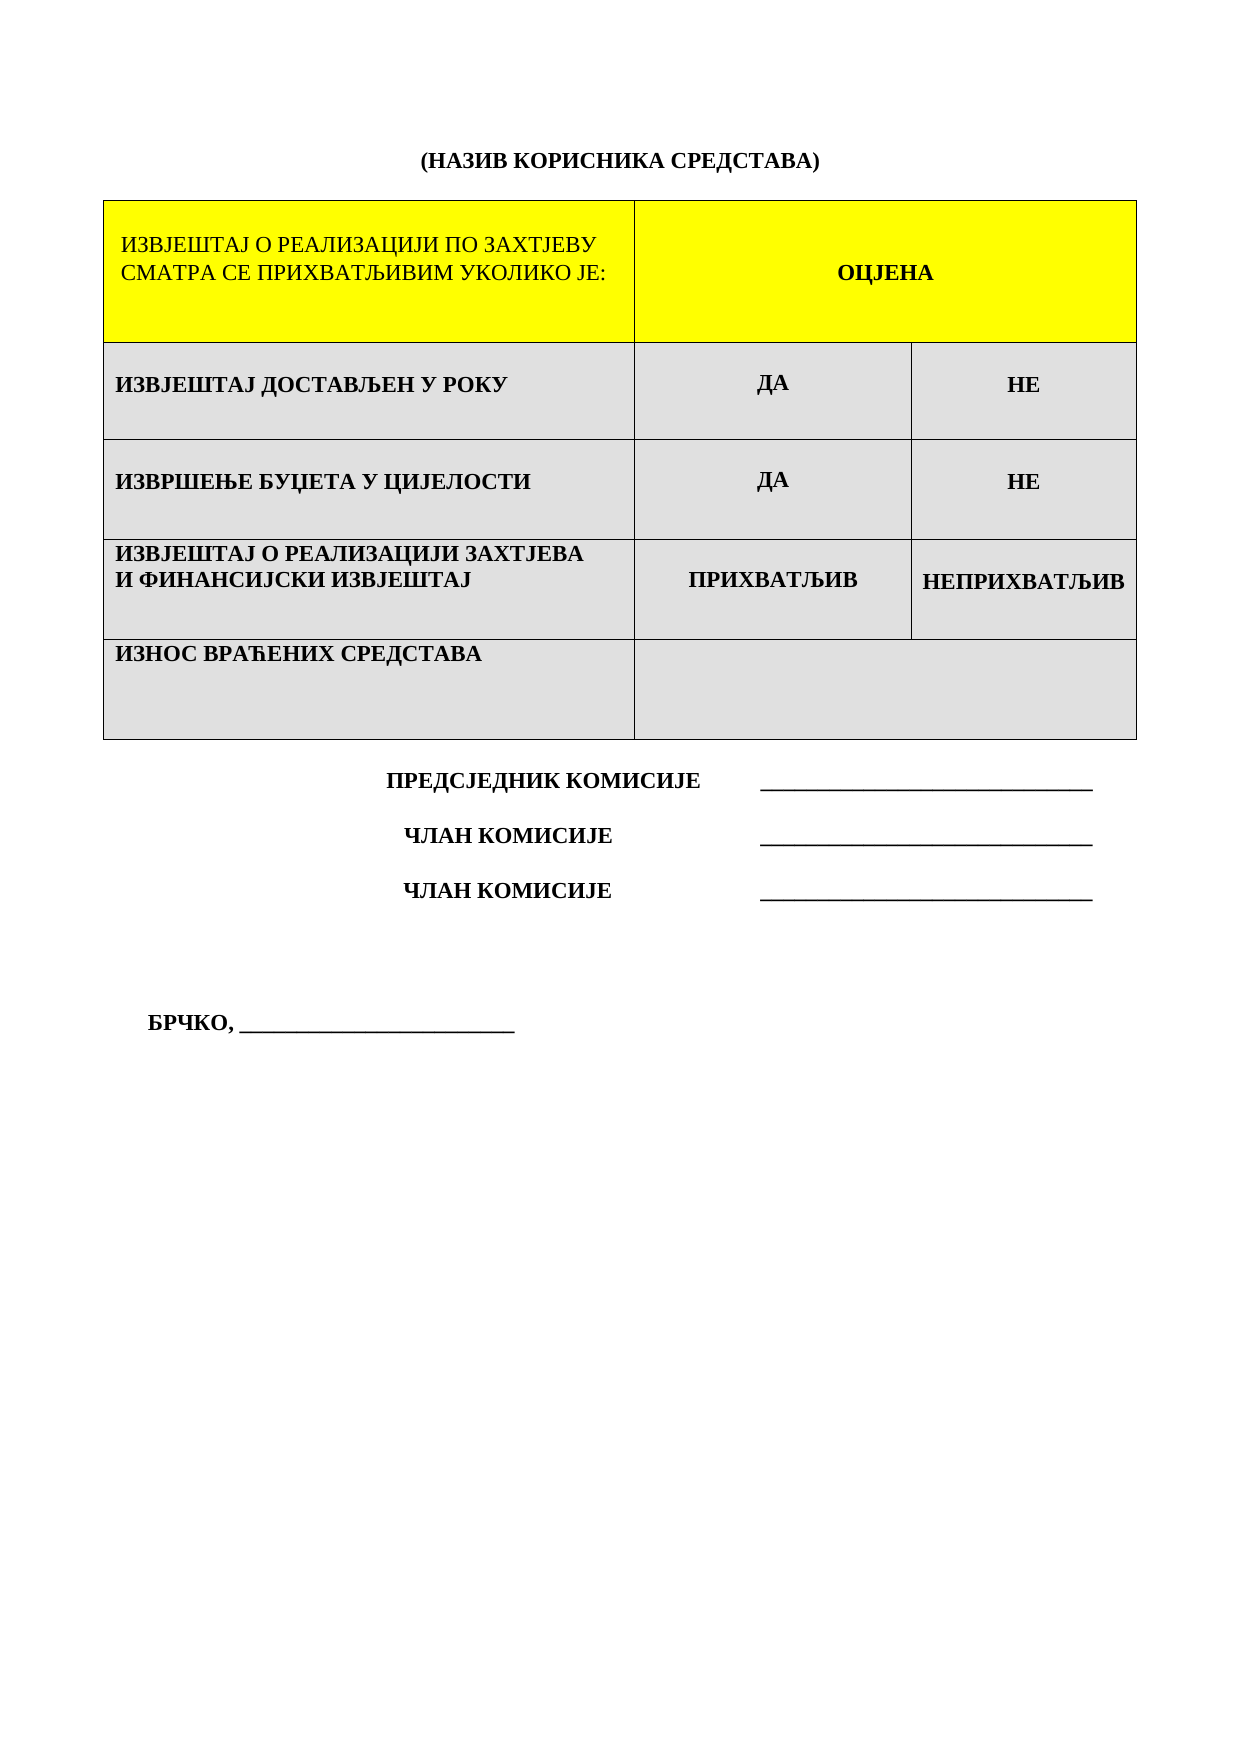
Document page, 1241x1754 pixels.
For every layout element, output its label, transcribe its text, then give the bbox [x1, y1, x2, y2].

table_cell [635, 640, 1136, 739]
table_cell НЕ [912, 343, 1136, 439]
table_cell ИЗВЈЕШТАЈ О РЕАЛИЗАЦИЈИ ЗАХТЈЕВА И ФИНАНСИЈСКИ ИЗВЈЕШТАЈ [104, 540, 634, 639]
table_header ИЗВЈЕШТАЈ О РЕАЛИЗАЦИЈИ ПО ЗАХТЈЕВУ СМАТРА СЕ ПРИХВАТЉИВИМ УКОЛИКО ЈЕ: [104, 201, 634, 342]
table_cell ИЗВЈЕШТАЈ ДОСТАВЉЕН У РОКУ [104, 343, 634, 439]
text ЧЛАН КОМИСИЈЕ _____________________________ [148, 877, 1093, 903]
table_cell ПРИХВАТЉИВ [635, 540, 911, 639]
text (НАЗИВ КОРИСНИКА СРЕДСТАВА) [148, 148, 1093, 174]
text ЧЛАН КОМИСИЈЕ _____________________________ [148, 822, 1093, 848]
table_cell НЕПРИХВАТЉИВ [912, 540, 1136, 639]
table_cell ДА [635, 343, 911, 439]
text БРЧКО, ________________________ [148, 1009, 1093, 1035]
table_cell НЕ [912, 440, 1136, 539]
table_cell ИЗНОС ВРАЋЕНИХ СРЕДСТАВА [104, 640, 634, 739]
text ПРЕДСЈЕДНИК КОМИСИЈЕ _____________________________ [148, 767, 1093, 793]
table_header ОЦЈЕНА [635, 201, 1136, 342]
table_cell ИЗВРШЕЊЕ БУЏЕТА У ЦИЈЕЛОСТИ [104, 440, 634, 539]
table_cell ДА [635, 440, 911, 539]
